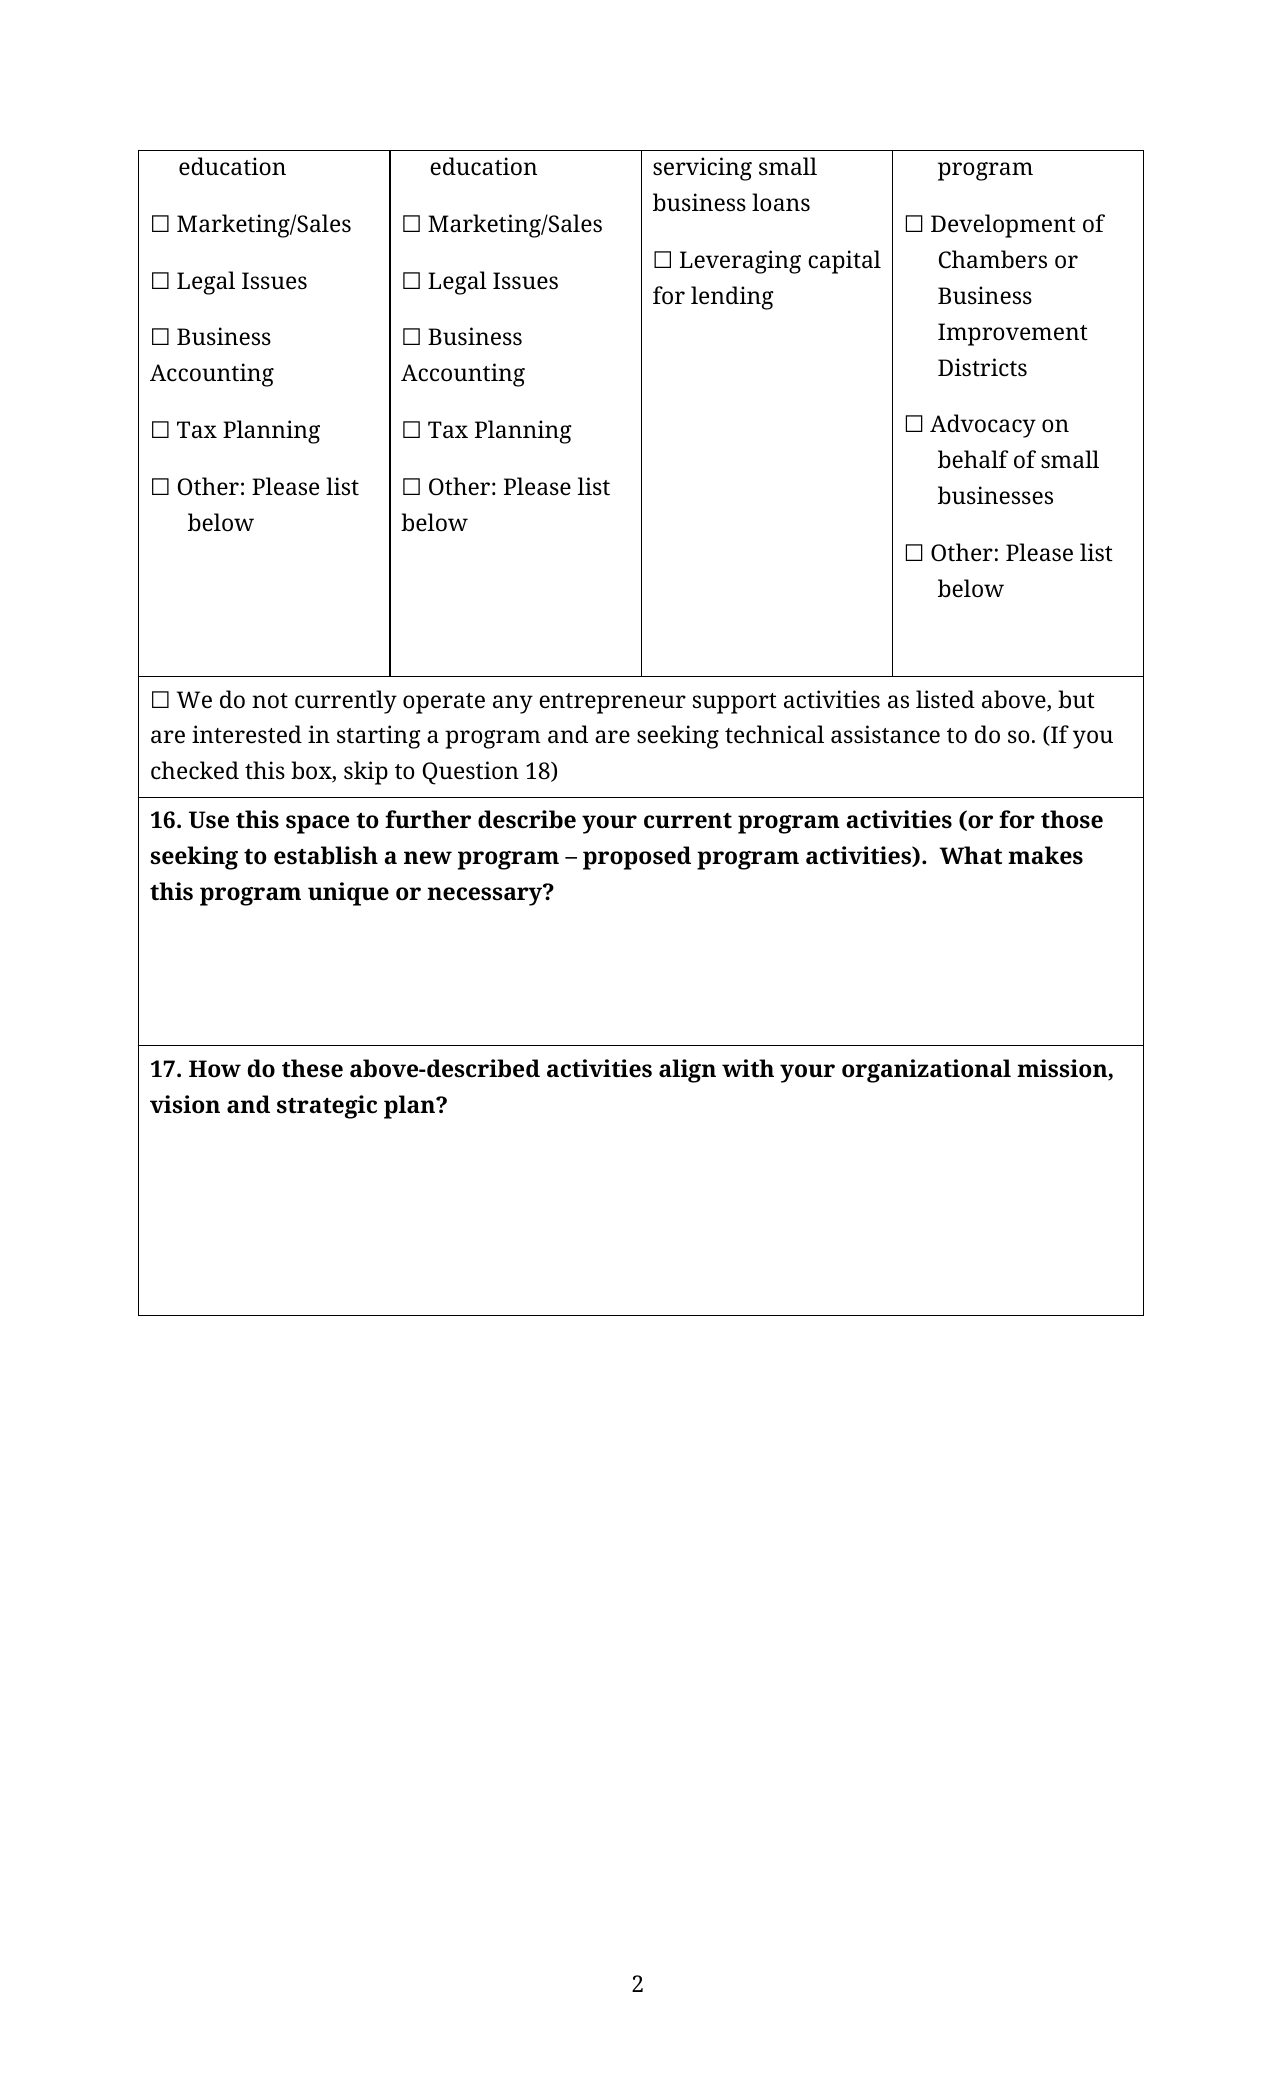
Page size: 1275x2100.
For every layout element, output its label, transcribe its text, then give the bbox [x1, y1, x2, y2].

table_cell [139, 151, 389, 676]
table_cell 16. Use this space to further describe your current program activities (or for those seeking to establish a new program – proposed program activities). What makes this program unique or necessary? [139, 798, 1143, 1045]
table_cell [642, 151, 892, 676]
table_cell 17. How do these above-described activities align with your organizational mission, vision and strategic plan? [139, 1046, 1143, 1315]
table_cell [893, 151, 1143, 676]
table_cell ☐ We do not currently operate any entrepreneur support activities as listed above, but are interested in starting a program and are seeking technical assistance to do so. (If you checked this box, skip to Question 18) [139, 677, 1143, 797]
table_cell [391, 151, 641, 676]
